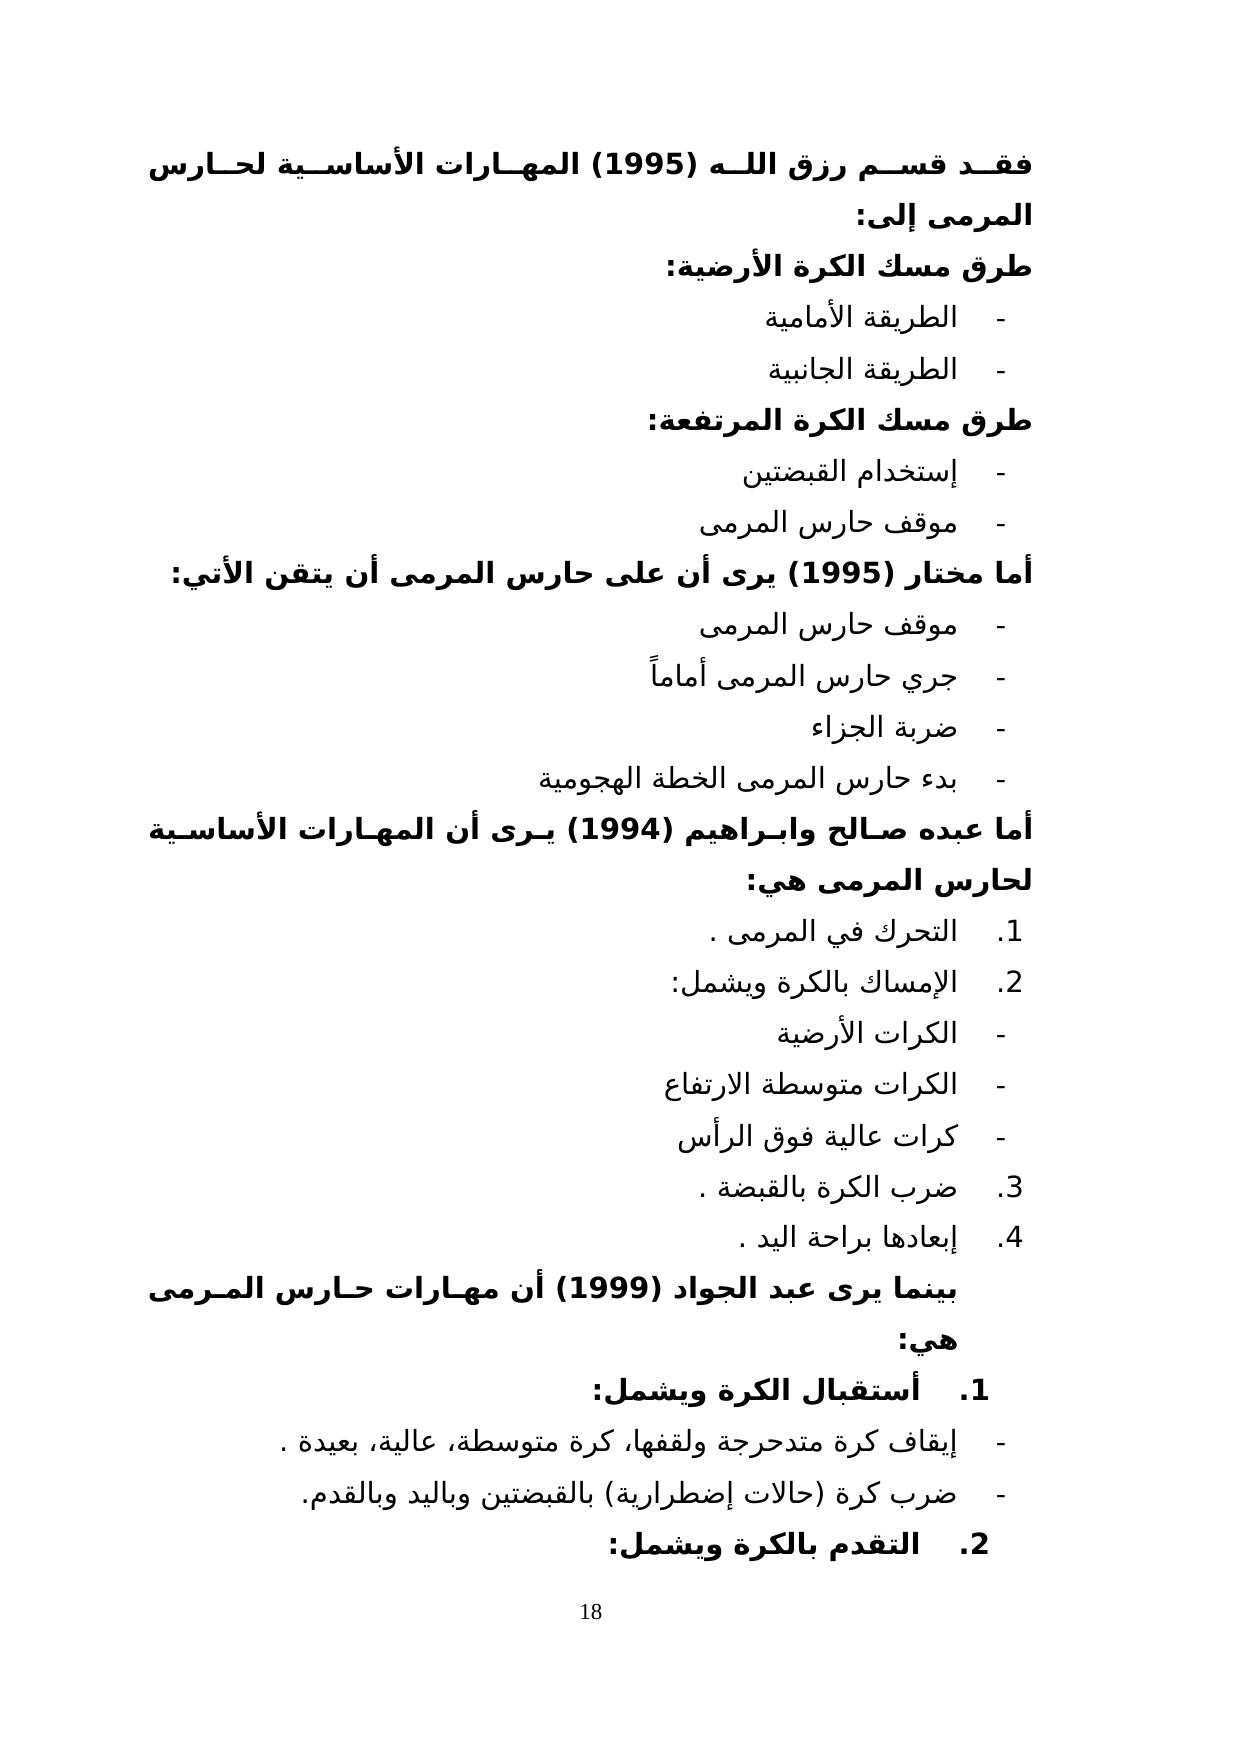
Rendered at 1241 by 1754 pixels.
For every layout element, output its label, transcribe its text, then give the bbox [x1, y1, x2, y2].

list جري حارس المرمى أماماً [148, 659, 996, 693]
list ضرب الكرة بالقبضة . [148, 1170, 996, 1204]
list موقف حارس المرمى [148, 505, 996, 539]
list الإمساك بالكرة ويشمل: [148, 965, 996, 999]
list التقدم بالكرة ويشمل: [148, 1527, 958, 1561]
list التحرك في المرمى . [148, 914, 996, 948]
list الطريقة الجانبية [148, 352, 996, 386]
text أما عبده صالح وابراهيم (1994) يرى أن المهارات الأساسية لحارس المرمى هي: [148, 812, 1033, 897]
list الكرات متوسطة الارتفاع [148, 1067, 996, 1102]
list ضربة الجزاء [148, 710, 996, 744]
list إستخدام القبضتين [148, 454, 996, 488]
list أستقبال الكرة ويشمل: [148, 1374, 958, 1408]
list الكرات الأرضية [148, 1016, 996, 1050]
list ضرب كرة (حالات إضطرارية) بالقبضتين وباليد وبالقدم. [148, 1476, 996, 1510]
list بدء حارس المرمى الخطة الهجومية [148, 761, 996, 795]
list بينما يرى عبد الجواد (1999) أن مهارات حارس المرمى هي: [148, 1272, 958, 1357]
text طرق مسك الكرة المرتفعة: [148, 403, 1033, 437]
list كرات عالية فوق الرأس [148, 1119, 996, 1153]
list إبعادها براحة اليد . [148, 1221, 996, 1255]
text فقد قسم رزق الله (1995) المهارات الأساسية لحارس المرمى إلى: [148, 148, 1033, 233]
text أما مختار (1995) يرى أن على حارس المرمى أن يتقن الأتي: [148, 556, 1033, 590]
list الطريقة الأمامية [148, 301, 996, 335]
text طرق مسك الكرة الأرضية: [148, 249, 1033, 283]
list موقف حارس المرمى [148, 607, 996, 642]
list إيقاف كرة متدحرجة ولقفها، كرة متوسطة، عالية، بعيدة . [148, 1424, 996, 1459]
